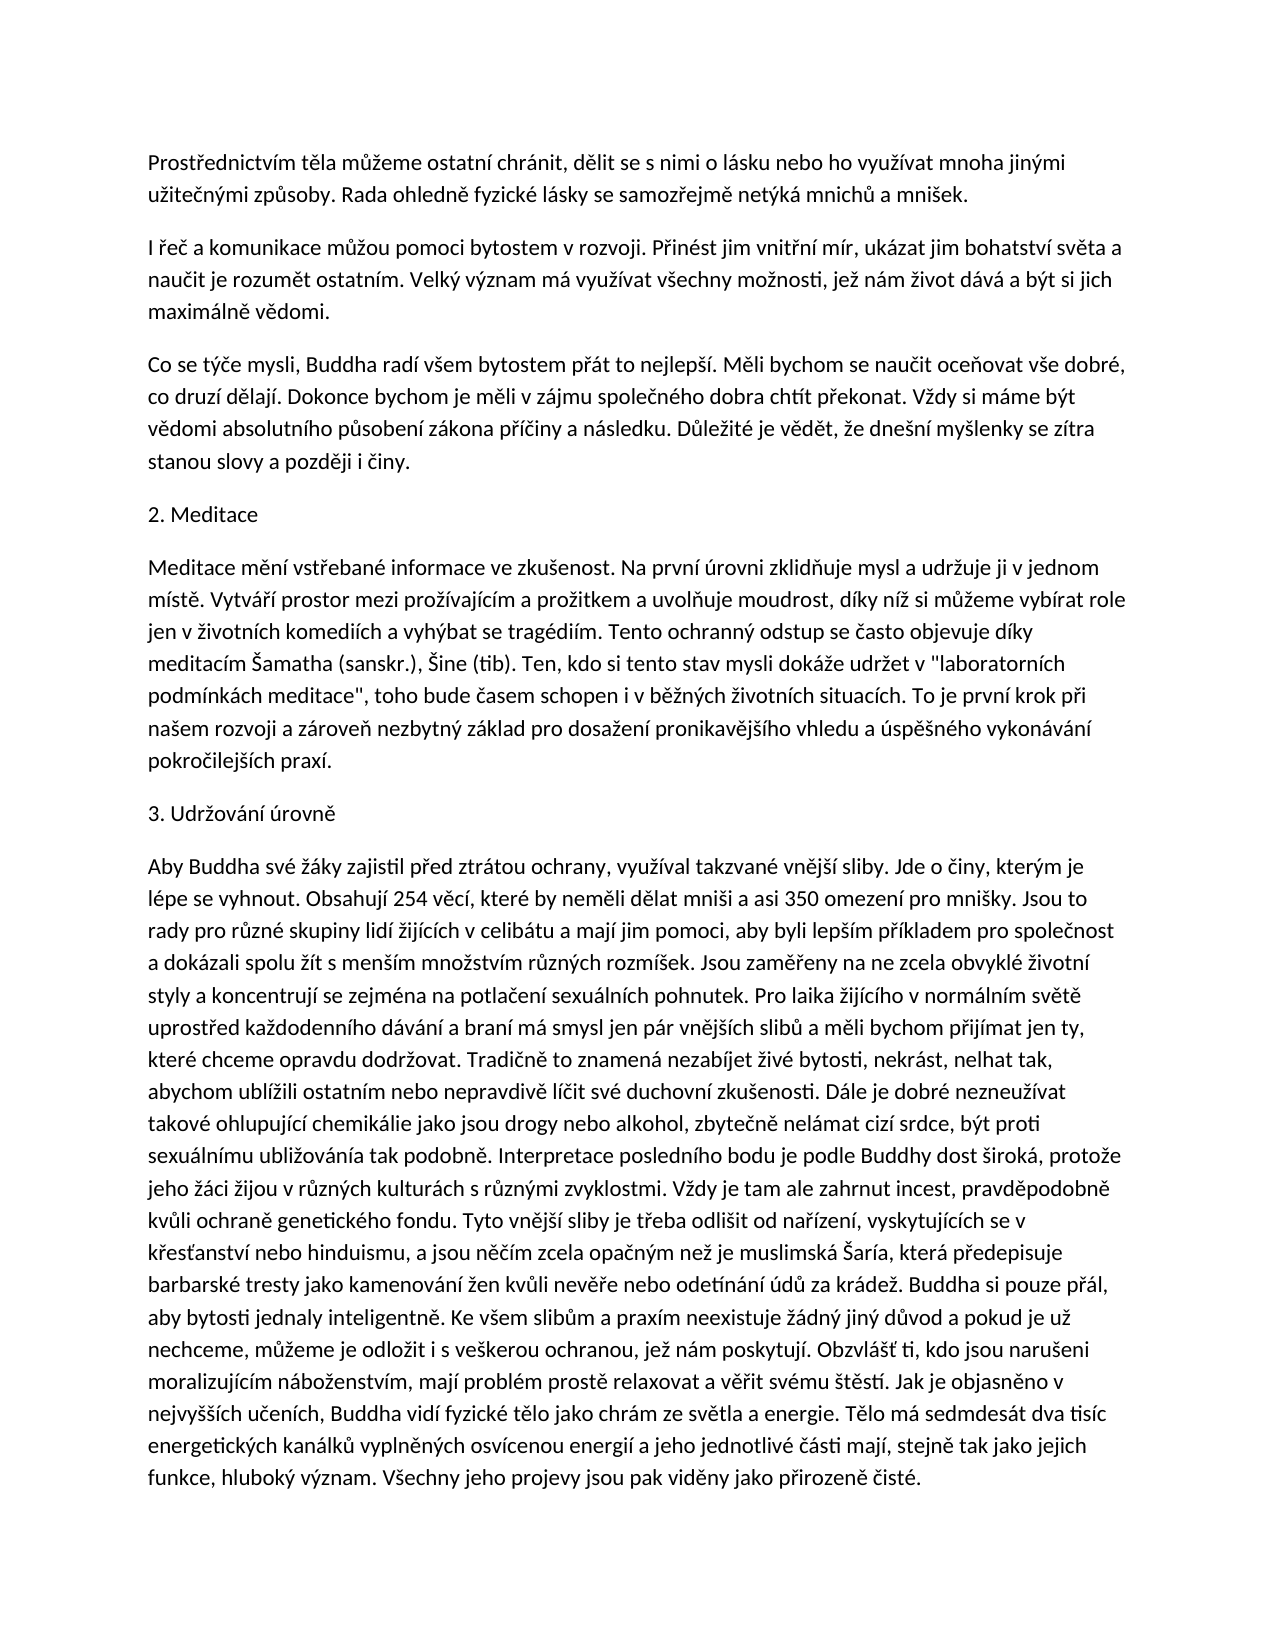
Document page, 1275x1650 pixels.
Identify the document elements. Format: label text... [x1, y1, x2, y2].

text Prostřednictvím těla můžeme ostatní chránit, dělit se s nimi o lásku nebo ho využívat mnoha jinými užitečnými způsoby. Rada ohledně fyzické lásky se samozřejmě netýká mnichů a mnišek. [148, 148, 1127, 208]
text Aby Buddha své žáky zajistil před ztrátou ochrany, využíval takzvané vnější sliby. Jde o činy, kterým je lépe se vyhnout. Obsahují 254 věcí, které by neměli dělat mniši a asi 350 omezení pro mnišky. Jsou to rady pro různé skupiny lidí žijících v celibátu a mají jim pomoci, aby byli lepším příkladem pro společnost a dokázali spolu žít s menším množstvím různých rozmíšek. Jsou zaměřeny na ne zcela obvyklé životní styly a koncentrují se zejména na potlačení sexuálních pohnutek. Pro laika žijícího v normálním světě uprostřed každodenního dávání a braní má smysl jen pár vnějších slibů a měli bychom přijímat jen ty, které chceme opravdu dodržovat. Tradičně to znamená nezabíjet živé bytosti, nekrást, nelhat tak, abychom ublížili ostatním nebo nepravdivě líčit své duchovní zkušenosti. Dále je dobré nezneužívat takové ohlupující chemikálie jako jsou drogy nebo alkohol, zbytečně nelámat cizí srdce, být proti sexuálnímu ubližovánía tak podobně. Interpretace posledního bodu je podle Buddhy dost široká, protože jeho žáci žijou v různých kulturách s různými zvyklostmi. Vždy je tam ale zahrnut incest, pravděpodobně kvůli ochraně genetického fondu. Tyto vnější sliby je třeba odlišit od nařízení, vyskytujících se v křesťanství nebo hinduismu, a jsou něčím zcela opačným než je muslimská Šaría, která předepisuje barbarské tresty jako kamenování žen kvůli nevěře nebo odetínání údů za krádež. Buddha si pouze přál, aby bytosti jednaly inteligentně. Ke všem slibům a praxím neexistuje žádný jiný důvod a pokud je už nechceme, můžeme je odložit i s veškerou ochranou, jež nám poskytují. Obzvlášť ti, kdo jsou narušeni moralizujícím náboženstvím, mají problém prostě relaxovat a věřit svému štěstí. Jak je objasněno v nejvyšších učeních, Buddha vidí fyzické tělo jako chrám ze světla a energie. Tělo má sedmdesát dva tisíc energetických kanálků vyplněných osvícenou energií a jeho jednotlivé části mají, stejně tak jako jejich funkce, hluboký význam. Všechny jeho projevy jsou pak viděny jako přirozeně čisté. [148, 852, 1127, 1492]
text Co se týče mysli, Buddha radí všem bytostem přát to nejlepší. Měli bychom se naučit oceňovat vše dobré, co druzí dělají. Dokonce bychom je měli v zájmu společného dobra chtít překonat. Vždy si máme být vědomi absolutního působení zákona příčiny a následku. Důležité je vědět, že dnešní myšlenky se zítra stanou slovy a později i činy. [148, 350, 1127, 475]
text Meditace mění vstřebané informace ve zkušenost. Na první úrovni zklidňuje mysl a udržuje ji v jednom místě. Vytváří prostor mezi prožívajícím a prožitkem a uvolňuje moudrost, díky níž si můžeme vybírat role jen v životních komediích a vyhýbat se tragédiím. Tento ochranný odstup se často objevuje díky meditacím Šamatha (sanskr.), Šine (tib). Ten, kdo si tento stav mysli dokáže udržet v "laboratorních podmínkách meditace", toho bude časem schopen i v běžných životních situacích. To je první krok při našem rozvoji a zároveň nezbytný základ pro dosažení pronikavějšího vhledu a úspěšného vykonávání pokročilejších praxí. [148, 553, 1127, 774]
text 3. Udržování úrovně [148, 799, 1127, 827]
text I řeč a komunikace můžou pomoci bytostem v rozvoji. Přinést jim vnitřní mír, ukázat jim bohatství světa a naučit je rozumět ostatním. Velký význam má využívat všechny možnosti, jež nám život dává a být si jich maximálně vědomi. [148, 233, 1127, 325]
text 2. Meditace [148, 500, 1127, 528]
